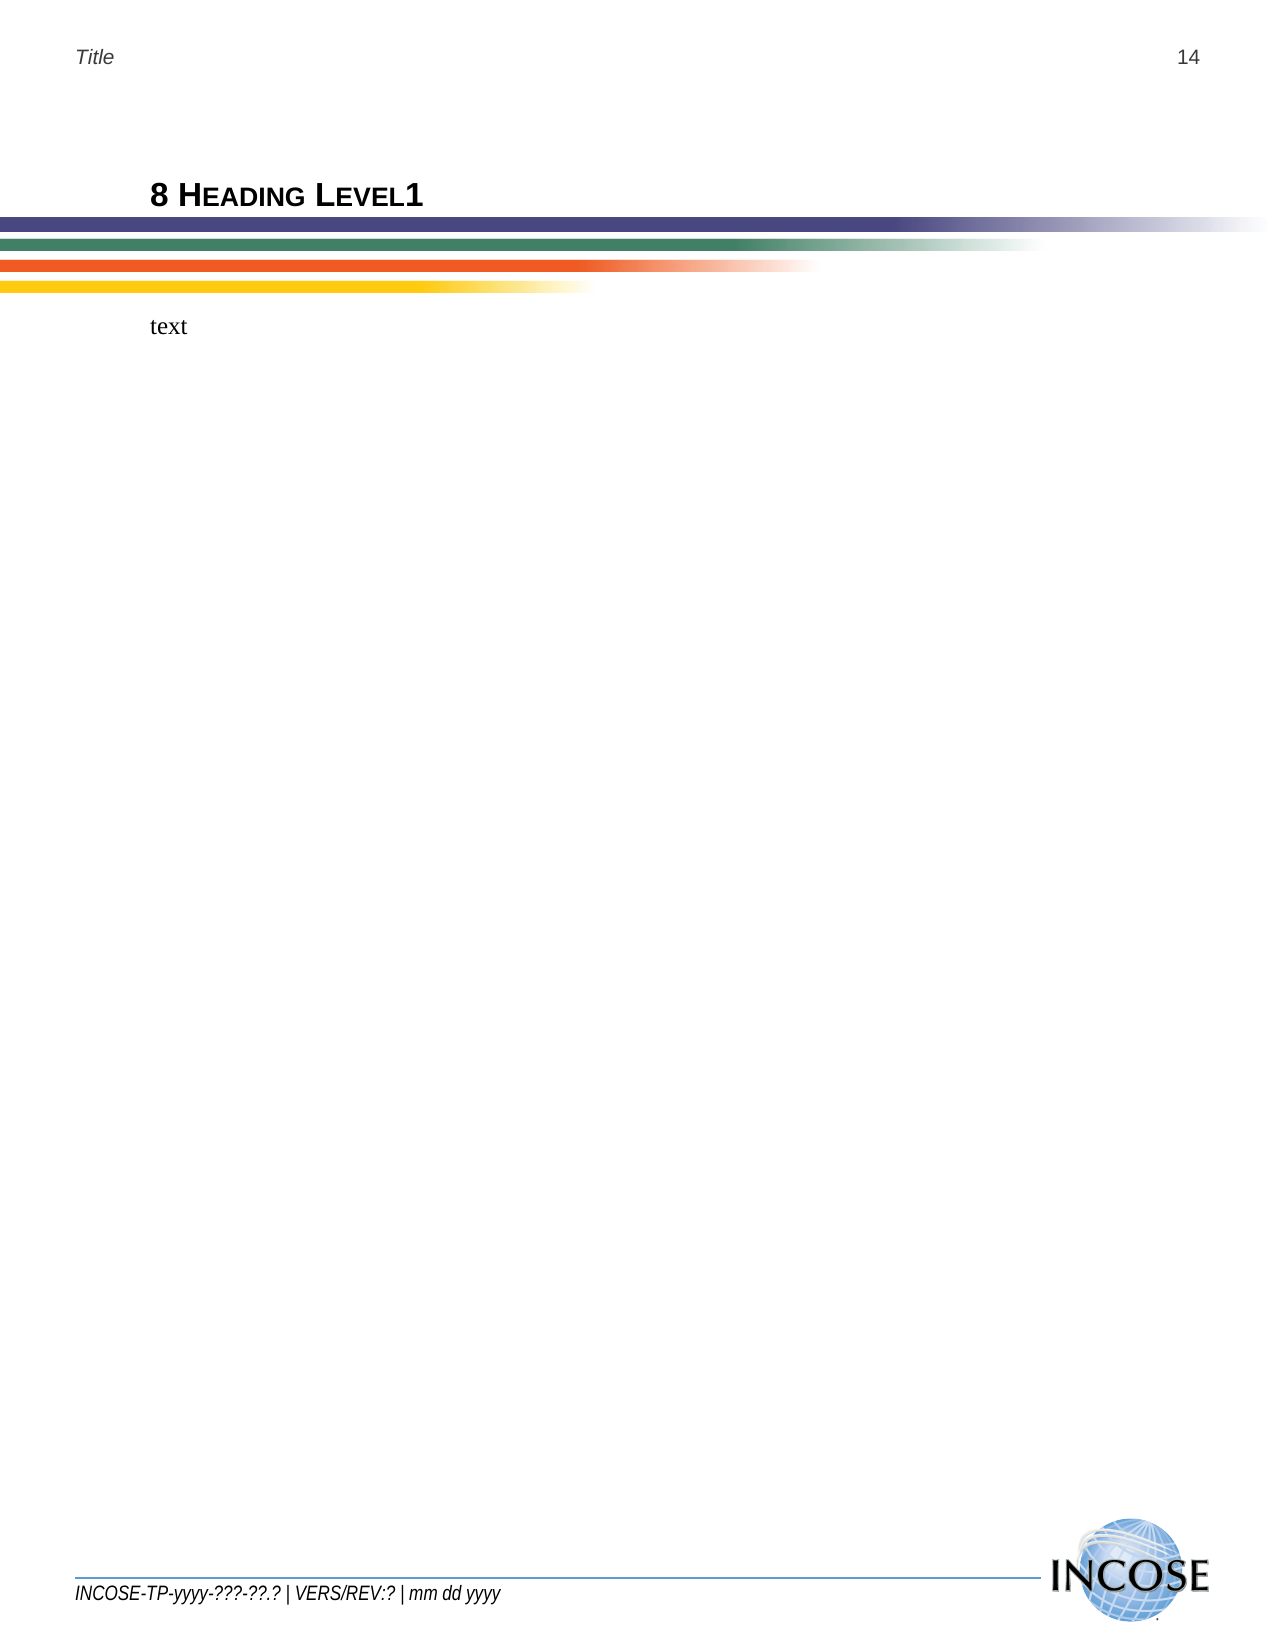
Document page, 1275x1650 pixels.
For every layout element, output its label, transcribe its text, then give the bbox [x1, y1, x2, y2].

subtitle Heading Level1 [150, 175, 1125, 213]
picture [0, 217, 1274, 293]
picture [1051, 1518, 1210, 1625]
text text [150, 311, 1125, 340]
